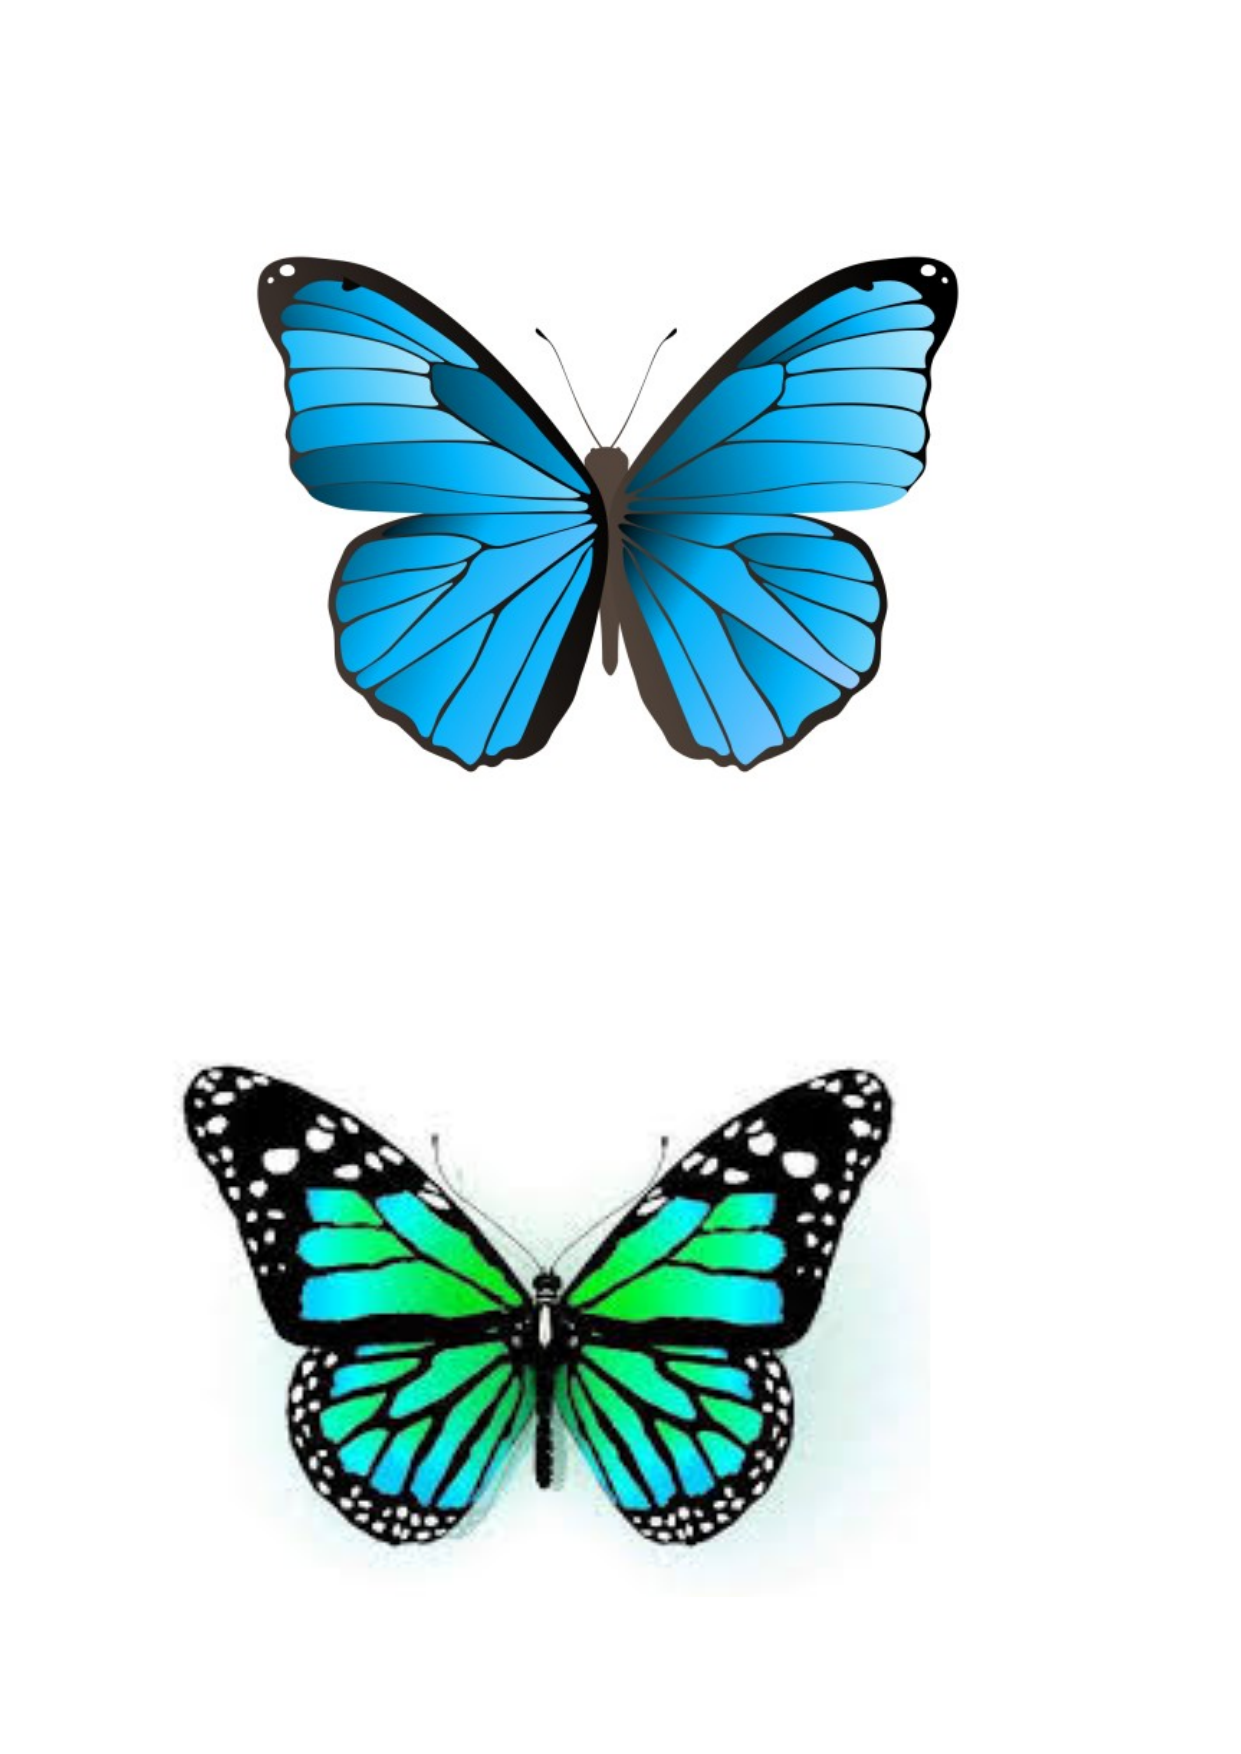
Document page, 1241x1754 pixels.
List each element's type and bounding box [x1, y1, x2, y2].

picture [147, 884, 931, 1597]
picture [240, 147, 975, 882]
